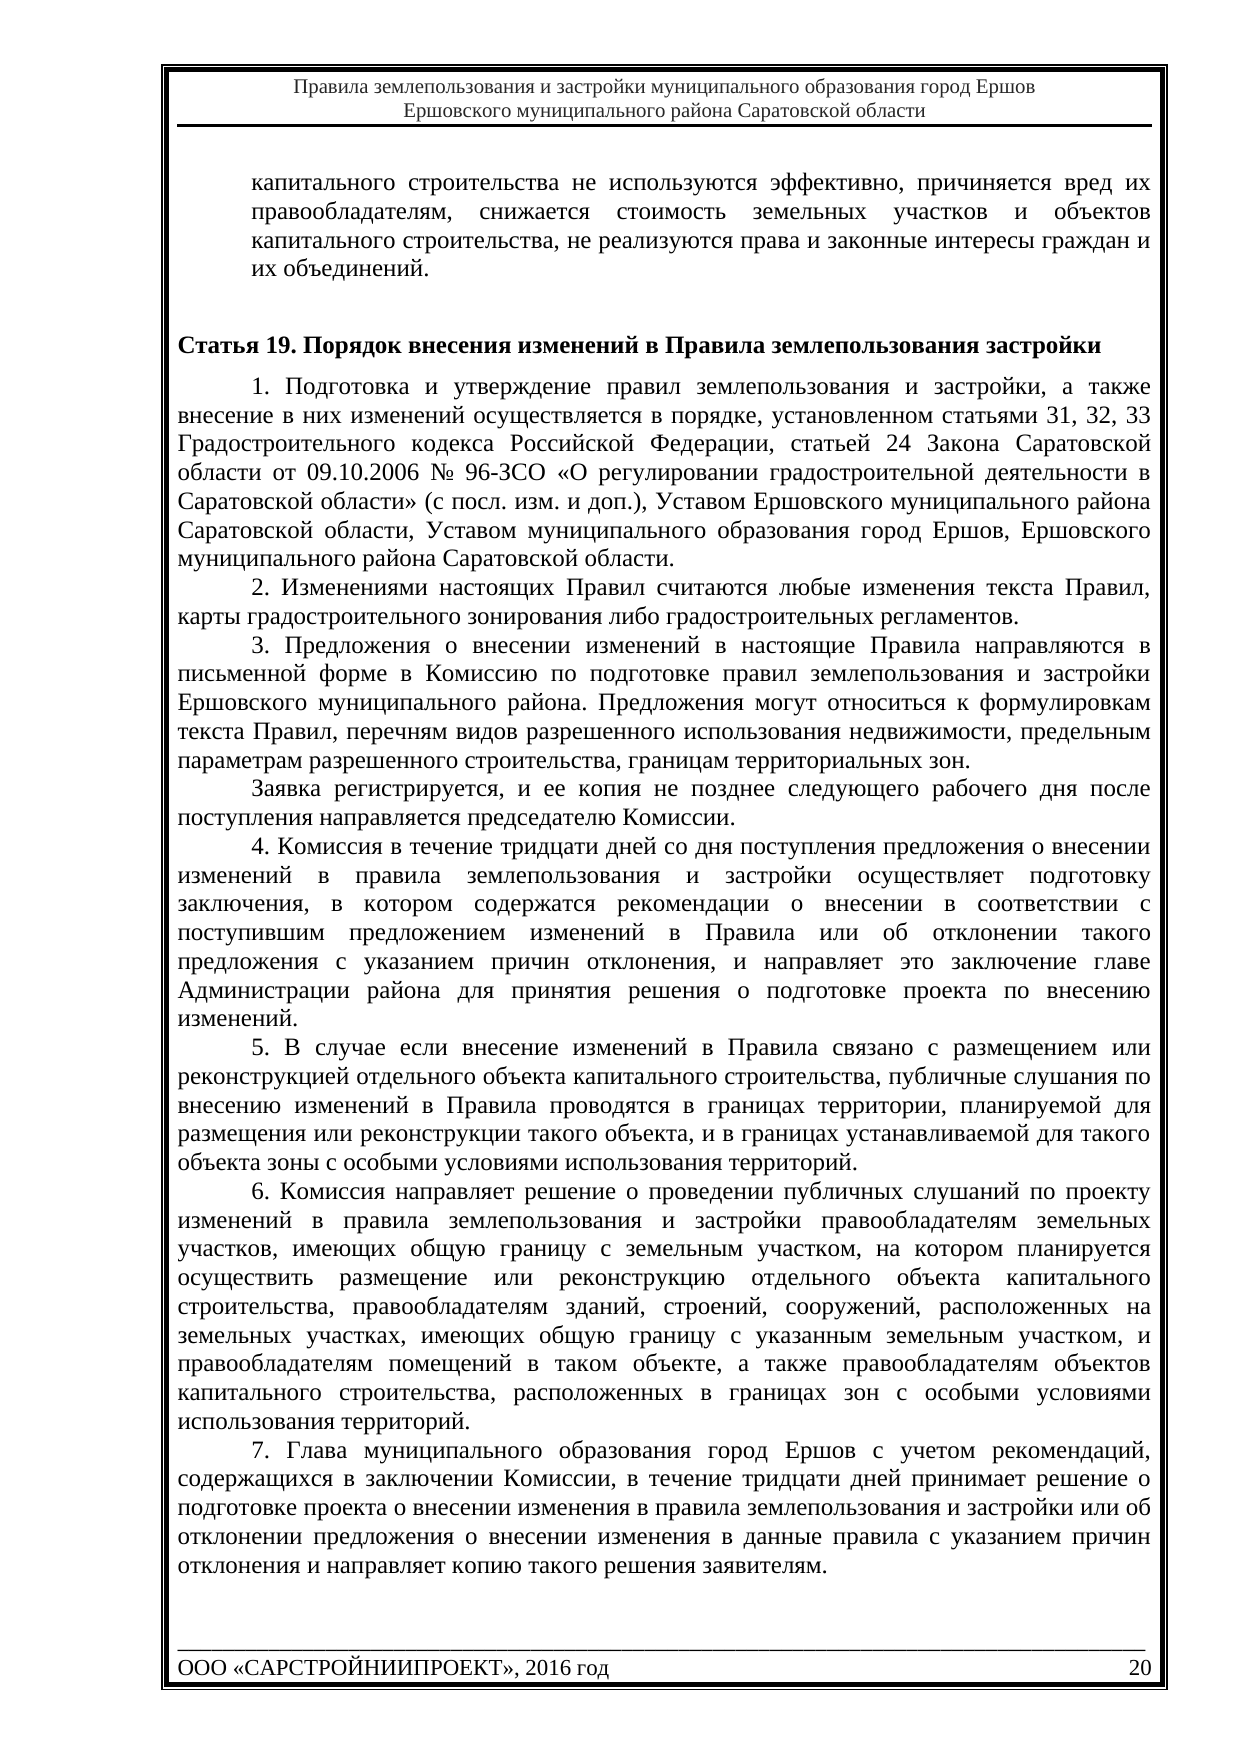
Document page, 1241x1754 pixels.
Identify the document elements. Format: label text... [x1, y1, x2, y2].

text Заявка регистрируется, и ее копия не позднее следующего рабочего дня после поступления направляется председателю Комиссии. [177, 773, 1152, 831]
text 3. Предложения о внесении изменений в настоящие Правила направляются в письменной форме в Комиссию по подготовке правил землепользования и застройки Ершовского муниципального района. Предложения могут относиться к формулировкам текста Правил, перечням видов разрешенного использования недвижимости, предельным параметрам разрешенного строительства, границам территориальных зон. [177, 630, 1152, 773]
text 4. Комиссия в течение тридцати дней со дня поступления предложения о внесении изменений в правила землепользования и застройки осуществляет подготовку заключения, в котором содержатся рекомендации о внесении в соответствии с поступившим предложением изменений в Правила или об отклонении такого предложения с указанием причин отклонения, и направляет это заключение главе Администрации района для принятия решения о подготовке проекта по внесению изменений. [177, 831, 1152, 1032]
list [251, 167, 1152, 282]
subtitle Статья 19. Порядок внесения изменений в Правила землепользования застройки [177, 330, 1152, 358]
text 5. В случае если внесение изменений в Правила связано с размещением или реконструкцией отдельного объекта капитального строительства, публичные слушания по внесению изменений в Правила проводятся в границах территории, планируемой для размещения или реконструкции такого объекта, и в границах устанавливаемой для такого объекта зоны с особыми условиями использования территорий. [177, 1032, 1152, 1176]
text 2. Изменениями настоящих Правил считаются любые изменения текста Правил, карты градостроительного зонирования либо градостроительных регламентов. [177, 572, 1152, 630]
text 1. Подготовка и утверждение правил землепользования и застройки, а также внесение в них изменений осуществляется в порядке, установленном статьями 31, 32, 33 Градостроительного кодекса Российской Федерации, статьей 24 Закона Саратовской области от 09.10.2006 № 96-ЗСО «О регулировании градостроительной деятельности в Саратовской области» (с посл. изм. и доп.), Уставом Ершовского муниципального района Саратовской области, Уставом муниципального образования город Ершов, Ершовского муниципального района Саратовской области. [177, 371, 1152, 572]
text 6. Комиссия направляет решение о проведении публичных слушаний по проекту изменений в правила землепользования и застройки правообладателям земельных участков, имеющих общую границу с земельным участком, на котором планируется осуществить размещение или реконструкцию отдельного объекта капитального строительства, правообладателям зданий, строений, сооружений, расположенных на земельных участках, имеющих общую границу с указанным земельным участком, и правообладателям помещений в таком объекте, а также правообладателям объектов капитального строительства, расположенных в границах зон с особыми условиями использования территорий. [177, 1176, 1152, 1435]
text 7. Глава муниципального образования город Ершов с учетом рекомендаций, содержащихся в заключении Комиссии, в течение тридцати дней принимает решение о подготовке проекта о внесении изменения в правила землепользования и застройки или об отклонении предложения о внесении изменения в данные правила с указанием причин отклонения и направляет копию такого решения заявителям. [177, 1435, 1152, 1578]
